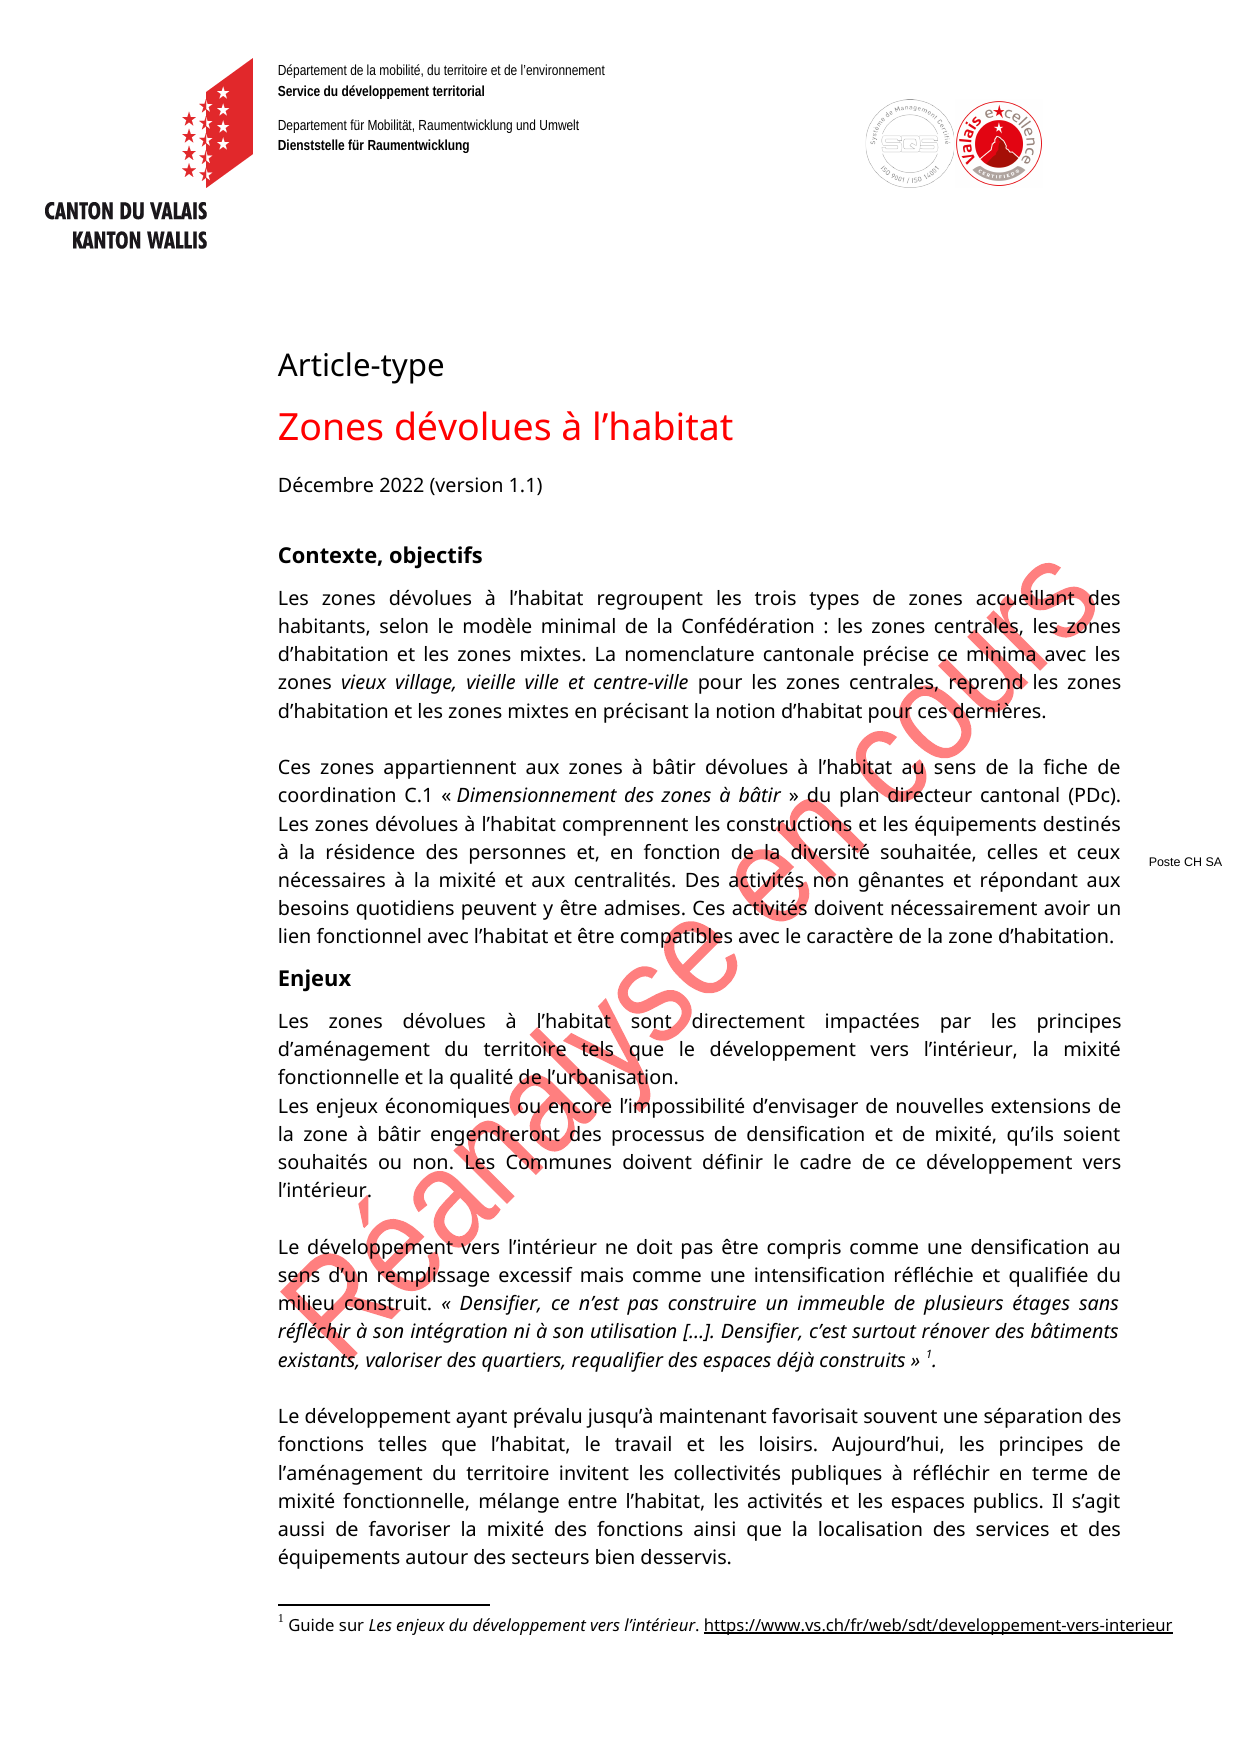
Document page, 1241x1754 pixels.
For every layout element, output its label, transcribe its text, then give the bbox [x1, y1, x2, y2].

text Le développement vers l’intérieur ne doit pas être compris comme une densification au sens d’un remplissage excessif mais comme une intensification réfléchie et qualifiée du milieu construit. « Densifier, ce n’est pas construire un immeuble de plusieurs étages sans réfléchir à son intégration ni à son utilisation […]. Densifier, c’est surtout rénover des bâtiments existants, valoriser des quartiers, requalifier des espaces déjà construits » . [278, 1233, 1122, 1373]
text Zones dévolues à l’habitat [278, 401, 1122, 452]
text Contexte, objectifs [278, 540, 1122, 570]
text Ces zones appartiennent aux zones à bâtir dévolues à l’habitat au sens de la fiche de coordination C.1 « Dimensionnement des zones à bâtir » du plan directeur cantonal (PDc). Les zones dévolues à l’habitat comprennent les constructions et les équipements destinés à la résidence des personnes et, en fonction de la diversité souhaitée, celles et ceux nécessaires à la mixité et aux centralités. Des activités non gênantes et répondant aux besoins quotidiens peuvent y être admises. Ces activités doivent nécessairement avoir un lien fonctionnel avec l’habitat et être compatibles avec le caractère de la zone d’habitation. [278, 753, 1122, 950]
picture [954, 99, 1044, 188]
text Les enjeux économiques ou encore l’impossibilité d’envisager de nouvelles extensions de la zone à bâtir engendreront des processus de densification et de mixité, qu’ils soient souhaités ou non. Les Communes doivent définir le cadre de ce développement vers l’intérieur. [278, 1092, 1122, 1203]
text Les zones dévolues à l’habitat sont directement impactées par les principes d’aménagement du territoire tels que le développement vers l’intérieur, la mixité fonctionnelle et la qualité de l’urbanisation. [278, 1007, 1122, 1091]
text Décembre 2022 (version 1.1) [278, 472, 1122, 499]
text Article-type [278, 343, 1122, 386]
picture [34, 57, 253, 249]
text Enjeux [278, 963, 1122, 993]
text Le développement ayant prévalu jusqu’à maintenant favorisait souvent une séparation des fonctions telles que l’habitat, le travail et les loisirs. Aujourd’hui, les principes de l’aménagement du territoire invitent les collectivités publiques à réfléchir en terme de mixité fonctionnelle, mélange entre l’habitat, les activités et les espaces publics. Il s’agit aussi de favoriser la mixité des fonctions ainsi que la localisation des services et des équipements autour des secteurs bien desservis. [278, 1402, 1122, 1571]
text Les zones dévolues à l’habitat regroupent les trois types de zones accueillant des habitants, selon le modèle minimal de la Confédération : les zones centrales, les zones d’habitation et les zones mixtes. La nomenclature cantonale précise ce minima avec les zones vieux village, vieille ville et centre-ville pour les zones centrales, reprend les zones d’habitation et les zones mixtes en précisant la notion d’habitat pour ces dernières. [278, 584, 1122, 724]
